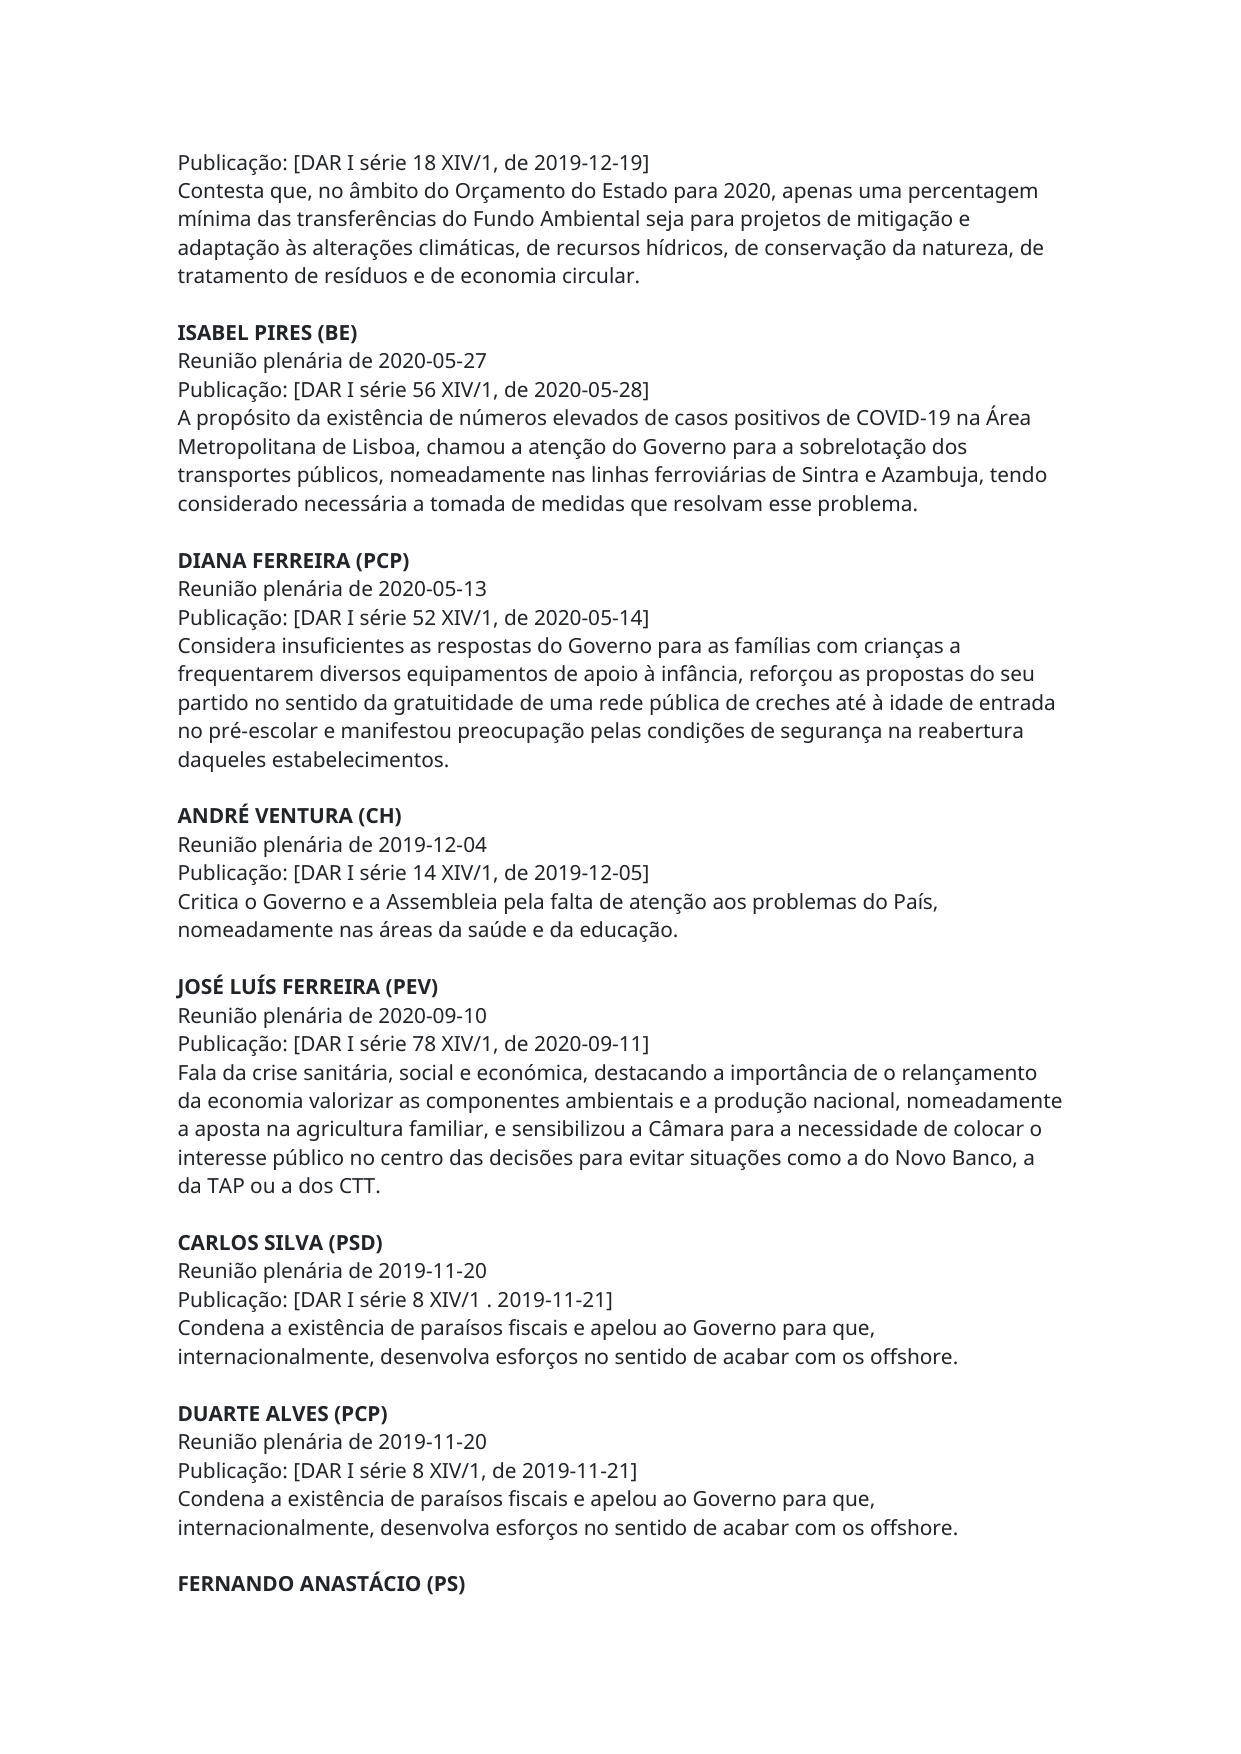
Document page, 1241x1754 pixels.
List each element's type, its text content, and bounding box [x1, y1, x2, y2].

text Publicação: [DAR I série 56 XIV/1, de 2020-05-28] [177, 375, 1063, 403]
text Reunião plenária de 2019-11-20 [177, 1257, 1063, 1285]
text Fala da crise sanitária, social e económica, destacando a importância de o relançamento da economia valorizar as componentes ambientais e a produção nacional, nomeadamente a aposta na agricultura familiar, e sensibilizou a Câmara para a necessidade de colocar o interesse público no centro das decisões para evitar situações como a do Novo Banco, a da TAP ou a dos CTT. [177, 1058, 1063, 1200]
text DIANA FERREIRA (PCP) [177, 546, 1063, 574]
text Considera insuficientes as respostas do Governo para as famílias com crianças a frequentarem diversos equipamentos de apoio à infância, reforçou as propostas do seu partido no sentido da gratuitidade de uma rede pública de creches até à idade de entrada no pré-escolar e manifestou preocupação pelas condições de segurança na reabertura daqueles estabelecimentos. [177, 631, 1063, 773]
text Reunião plenária de 2019-12-04 [177, 830, 1063, 858]
text FERNANDO ANASTÁCIO (PS) [177, 1569, 1063, 1598]
text Reunião plenária de 2020-09-10 [177, 1001, 1063, 1029]
text DUARTE ALVES (PCP) [177, 1399, 1063, 1427]
text Contesta que, no âmbito do Orçamento do Estado para 2020, apenas uma percentagem mínima das transferências do Fundo Ambiental seja para projetos de mitigação e adaptação às alterações climáticas, de recursos hídricos, de conservação da natureza, de tratamento de resíduos e de economia circular. [177, 176, 1063, 290]
text Publicação: [DAR I série 14 XIV/1, de 2019-12-05] [177, 858, 1063, 887]
text CARLOS SILVA (PSD) [177, 1228, 1063, 1257]
text Critica o Governo e a Assembleia pela falta de atenção aos problemas do País, nomeadamente nas áreas da saúde e da educação. [177, 887, 1063, 944]
text ISABEL PIRES (BE) [177, 318, 1063, 347]
text Publicação: [DAR I série 78 XIV/1, de 2020-09-11] [177, 1029, 1063, 1058]
text Condena a existência de paraísos fiscais e apelou ao Governo para que, internacionalmente, desenvolva esforços no sentido de acabar com os offshore. [177, 1313, 1063, 1370]
text Reunião plenária de 2020-05-13 [177, 574, 1063, 603]
text ANDRÉ VENTURA (CH) [177, 802, 1063, 830]
text JOSÉ LUÍS FERREIRA (PEV) [177, 972, 1063, 1001]
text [177, 1484, 1063, 1541]
text Publicação: [DAR I série 52 XIV/1, de 2020-05-14] [177, 603, 1063, 631]
text Publicação: [DAR I série 18 XIV/1, de 2019-12-19] [177, 148, 1063, 176]
text Reunião plenária de 2019-11-20 [177, 1427, 1063, 1456]
text Publicação: [DAR I série 8 XIV/1 . 2019-11-21] [177, 1285, 1063, 1313]
text Publicação: [DAR I série 8 XIV/1, de 2019-11-21] [177, 1456, 1063, 1484]
text A propósito da existência de números elevados de casos positivos de COVID-19 na Área Metropolitana de Lisboa, chamou a atenção do Governo para a sobrelotação dos transportes públicos, nomeadamente nas linhas ferroviárias de Sintra e Azambuja, tendo considerado necessária a tomada de medidas que resolvam esse problema. [177, 403, 1063, 517]
text Reunião plenária de 2020-05-27 [177, 347, 1063, 375]
